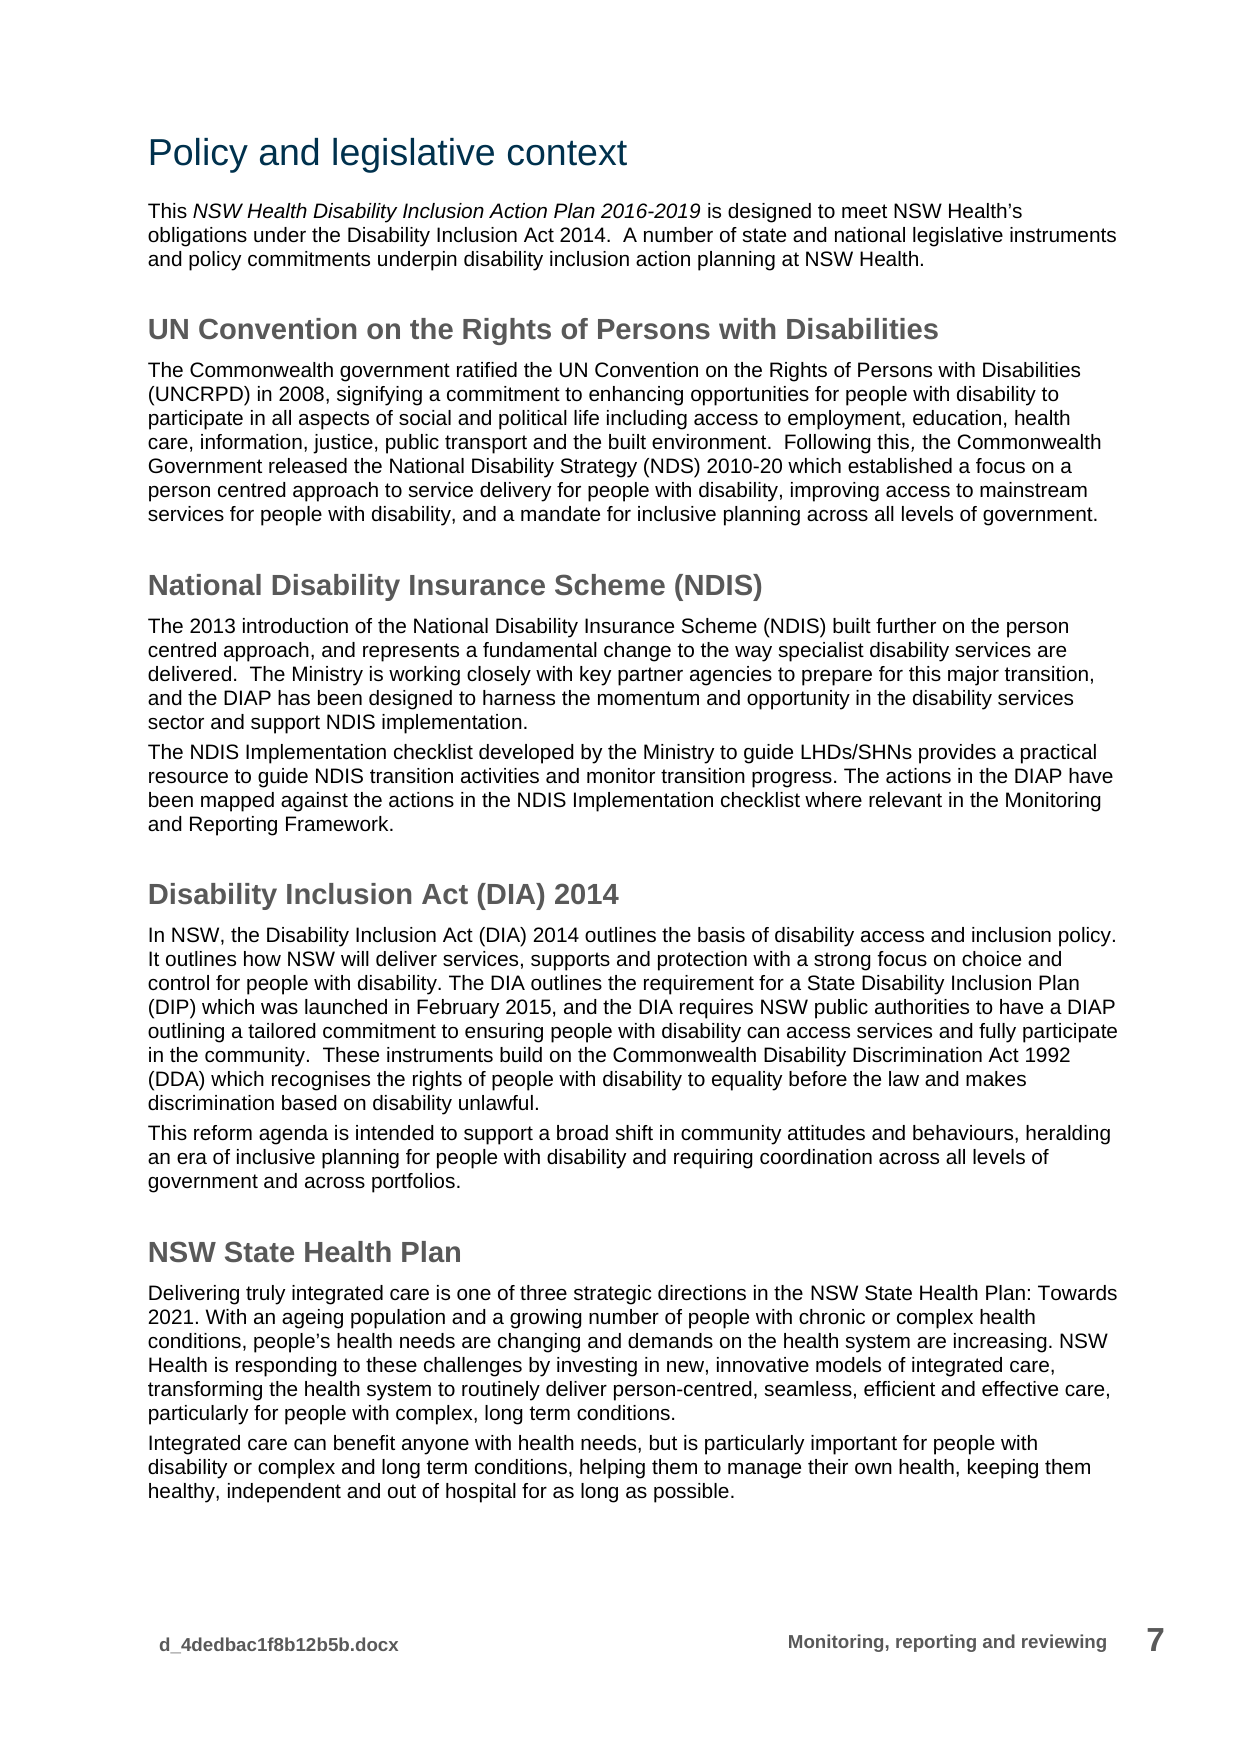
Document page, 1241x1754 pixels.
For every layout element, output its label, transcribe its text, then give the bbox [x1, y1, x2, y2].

text This NSW Health Disability Inclusion Action Plan 2016-2019 is designed to meet NSW Health’s obligations under the Disability Inclusion Act 2014. A number of state and national legislative instruments and policy commitments underpin disability inclusion action planning at NSW Health. [148, 199, 1122, 271]
text The 2013 introduction of the National Disability Insurance Scheme (NDIS) built further on the person centred approach, and represents a fundamental change to the way specialist disability services are delivered. The Ministry is working closely with key partner agencies to prepare for this major transition, and the DIAP has been designed to harness the momentum and opportunity in the disability services sector and support NDIS implementation. [148, 614, 1122, 733]
text This reform agenda is intended to support a broad shift in community attitudes and behaviours, heralding an era of inclusive planning for people with disability and requiring coordination across all levels of government and across portfolios. [148, 1121, 1122, 1193]
subtitle Disability Inclusion Act (DIA) 2014 [148, 877, 1122, 911]
text The NDIS Implementation checklist developed by the Ministry to guide LHDs/SHNs provides a practical resource to guide NDIS transition activities and monitor transition progress. The actions in the DIAP have been mapped against the actions in the NDIS Implementation checklist where relevant in the Monitoring and Reporting Framework. [148, 740, 1122, 836]
text The Commonwealth government ratified the UN Convention on the Rights of Persons with Disabilities (UNCRPD) in 2008, signifying a commitment to enhancing opportunities for people with disability to participate in all aspects of social and political life including access to employment, education, health care, information, justice, public transport and the built environment. Following this, the Commonwealth Government released the National Disability Strategy (NDS) 2010-20 which established a focus on a person centred approach to service delivery for people with disability, improving access to mainstream services for people with disability, and a mandate for inclusive planning across all levels of government. [148, 358, 1122, 526]
text Integrated care can benefit anyone with health needs, but is particularly important for people with disability or complex and long term conditions, helping them to manage their own health, keeping them healthy, independent and out of hospital for as long as possible. [148, 1431, 1122, 1503]
text In NSW, the Disability Inclusion Act (DIA) 2014 outlines the basis of disability access and inclusion policy. It outlines how NSW will deliver services, supports and protection with a strong focus on choice and control for people with disability. The DIA outlines the requirement for a State Disability Inclusion Plan (DIP) which was launched in February 2015, and the DIA requires NSW public authorities to have a DIAP outlining a tailored commitment to ensuring people with disability can access services and fully participate in the community. These instruments build on the Commonwealth Disability Discrimination Act 1992 (DDA) which recognises the rights of people with disability to equality before the law and makes discrimination based on disability unlawful. [148, 923, 1122, 1115]
text Delivering truly integrated care is one of three strategic directions in the NSW State Health Plan: Towards 2021. With an ageing population and a growing number of people with chronic or complex health conditions, people’s health needs are changing and demands on the health system are increasing. NSW Health is responding to these challenges by investing in new, innovative models of integrated care, transforming the health system to routinely deliver person-centred, seamless, efficient and effective care, particularly for people with complex, long term conditions. [148, 1281, 1122, 1424]
subtitle UN Convention on the Rights of Persons with Disabilities [148, 312, 1122, 346]
subtitle NSW State Health Plan [148, 1235, 1122, 1268]
subtitle Policy and legislative context [148, 131, 1122, 174]
subtitle National Disability Insurance Scheme (NDIS) [148, 568, 1122, 601]
